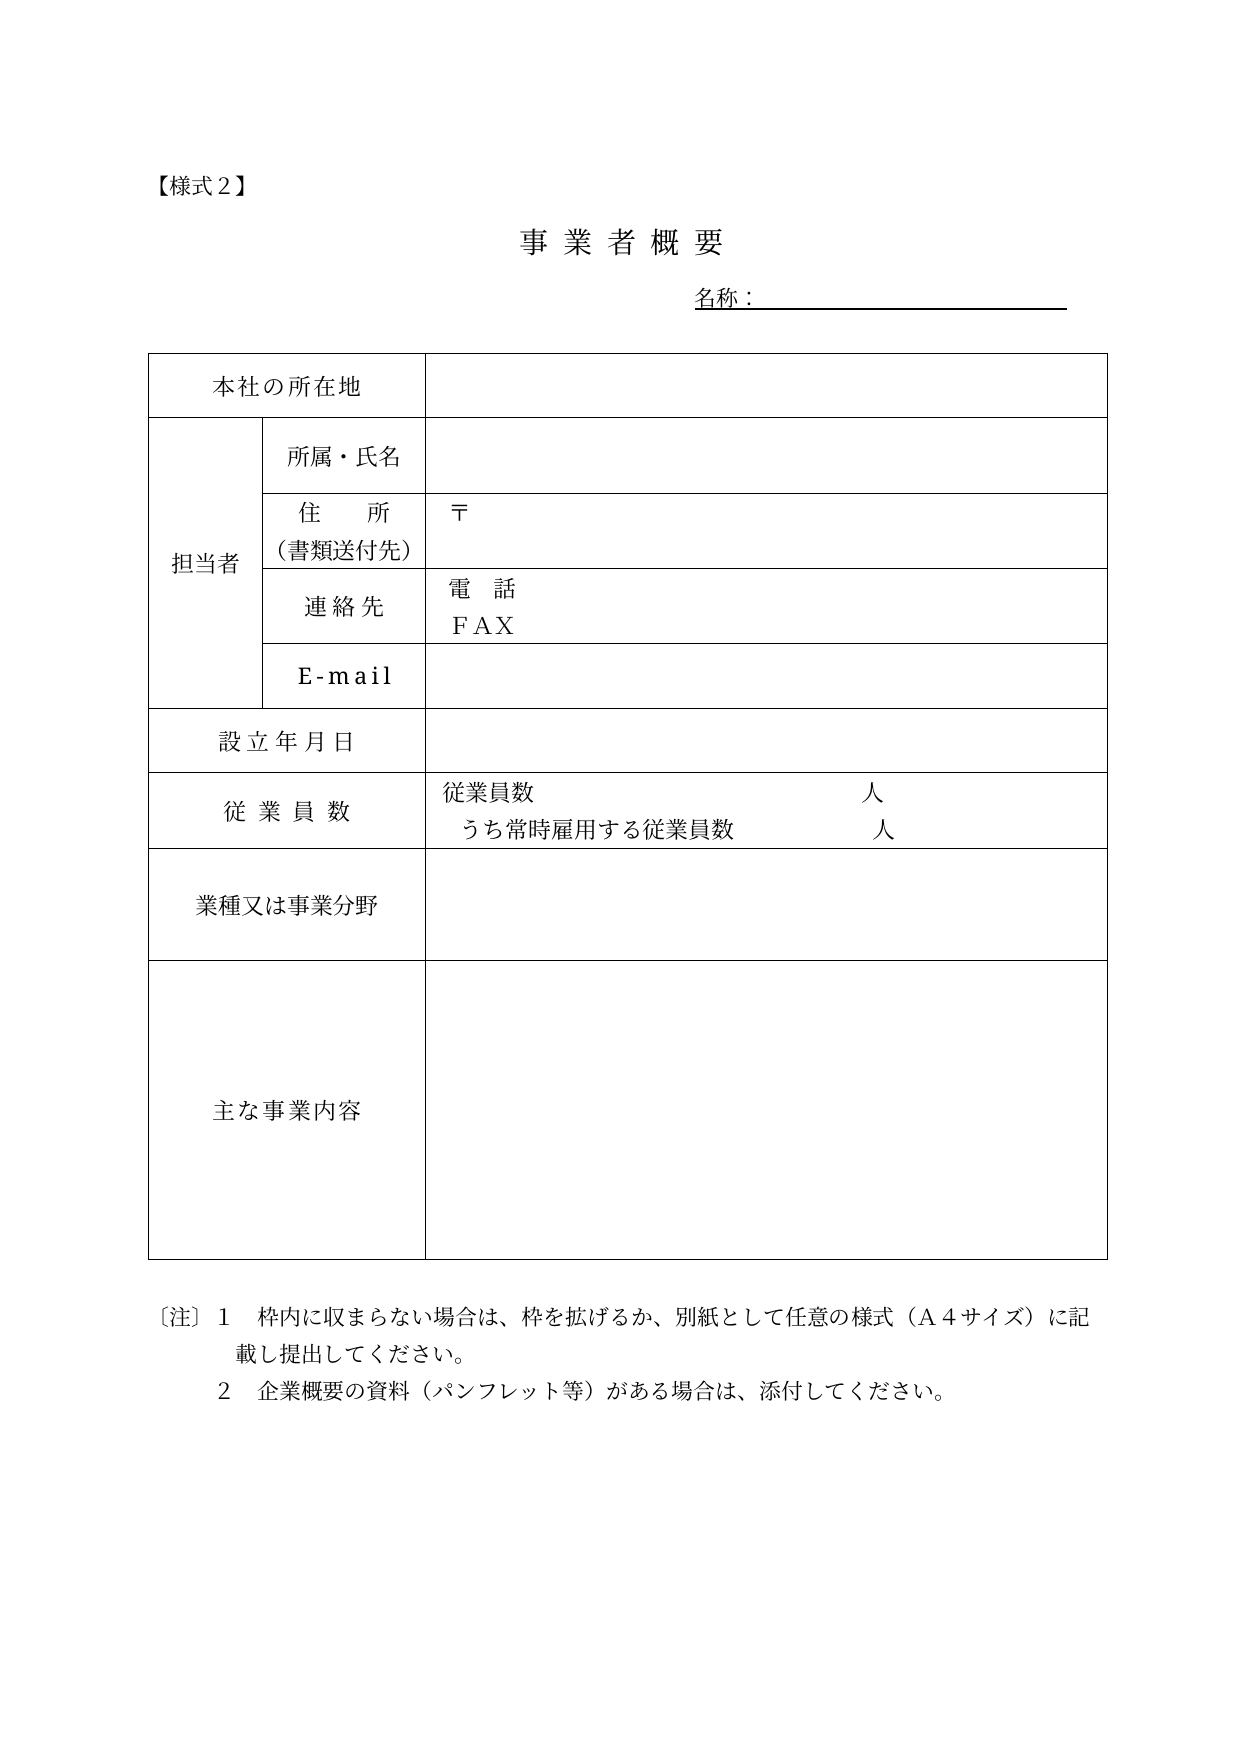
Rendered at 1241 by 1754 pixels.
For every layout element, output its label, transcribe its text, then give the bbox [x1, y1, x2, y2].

table_cell 担当者 [149, 418, 262, 708]
table_cell 電 話 ＦＡＸ [426, 569, 1107, 643]
text 〔注〕１ 枠内に収まらない場合は、枠を拡げるか、別紙として任意の様式（Ａ４サイズ）に記載し提出してください。 [148, 1297, 1092, 1371]
text ２ 企業概要の資料（パンフレット等）がある場合は、添付してください。 [213, 1371, 1092, 1408]
table_cell 従業員数 [149, 773, 425, 848]
table_cell 業種又は事業分野 [149, 849, 425, 960]
table_header [426, 354, 1107, 417]
table_cell 住 所 （書類送付先） [263, 494, 425, 568]
table_cell [426, 709, 1107, 772]
table_cell [426, 849, 1107, 960]
table_cell 従業員数 人 うち常時雇用する従業員数 人 [426, 773, 1107, 848]
text 【様式２】 [148, 167, 1092, 204]
table_cell [426, 418, 1107, 492]
text 名称： [148, 278, 1092, 315]
table_header 本社の所在地 [149, 354, 425, 417]
table_cell [426, 961, 1107, 1259]
table_cell 〒 [426, 494, 1107, 568]
table_cell 主な事業内容 [149, 961, 425, 1259]
table_cell E-mail [263, 644, 425, 708]
table_cell 所属・氏名 [263, 418, 425, 492]
text 事業者概要 [148, 204, 1092, 278]
table_cell [426, 644, 1107, 708]
table_cell 設立年月日 [149, 709, 425, 772]
table_cell 連 絡 先 [263, 569, 425, 643]
